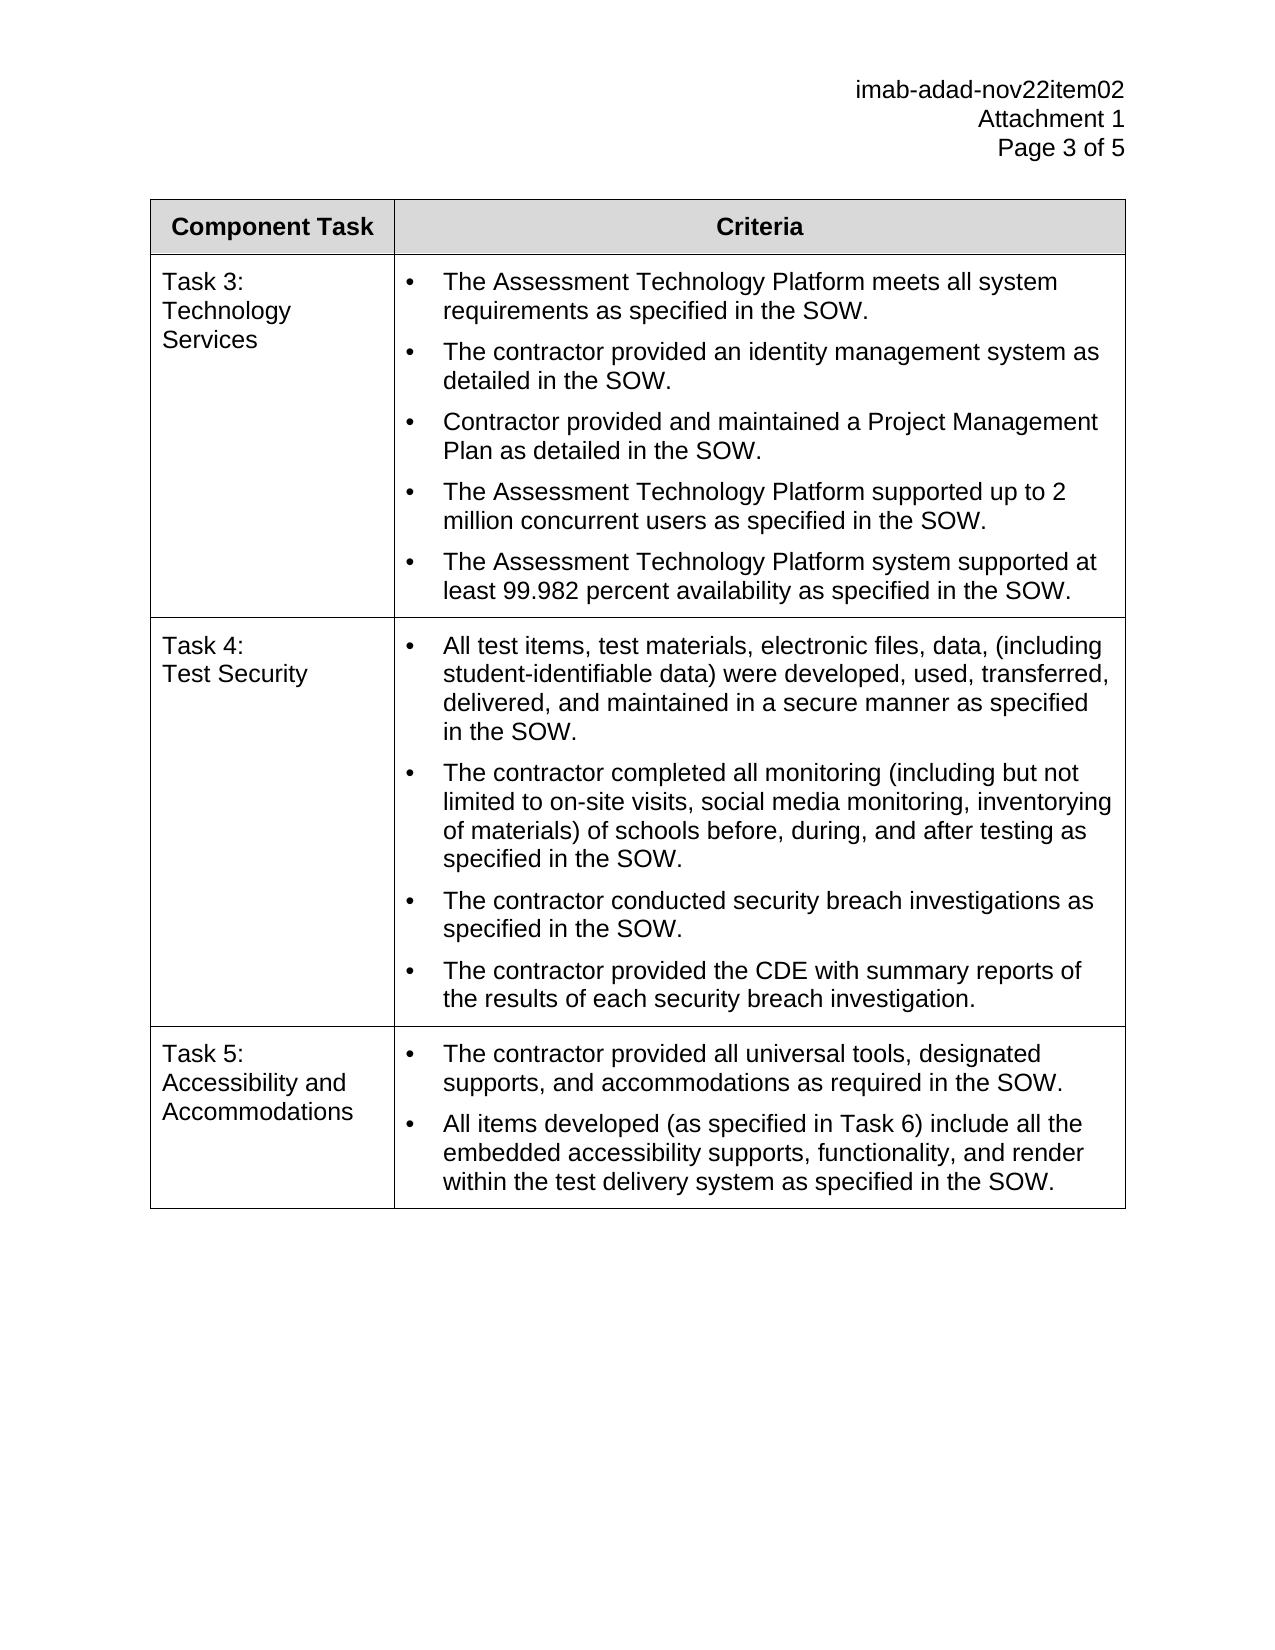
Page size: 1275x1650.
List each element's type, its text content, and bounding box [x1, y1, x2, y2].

table_cell Task 3: Technology Services [151, 255, 394, 617]
table_cell The contractor provided all universal tools, designated supports, and accommodations as required in the SOW. All items developed (as specified in Task 6) include all the embedded accessibility supports, functionality, and render within the test delivery system as specified in the SOW. [395, 1027, 1125, 1208]
table_cell The Assessment Technology Platform meets all system requirements as specified in the SOW. The contractor provided an identity management system as detailed in the SOW. Contractor provided and maintained a Project Management Plan as detailed in the SOW. The Assessment Technology Platform supported up to 2 million concurrent users as specified in the SOW. The Assessment Technology Platform system supported at least 99.982 percent availability as specified in the SOW. [395, 255, 1125, 617]
table_cell Task 5: Accessibility and Accommodations [151, 1027, 394, 1208]
table_cell Task 4: Test Security [151, 618, 394, 1026]
table_header Component Task [151, 200, 394, 253]
table_cell All test items, test materials, electronic files, data, (including student-identifiable data) were developed, used, transferred, delivered, and maintained in a secure manner as specified in the SOW. The contractor completed all monitoring (including but not limited to on-site visits, social media monitoring, inventorying of materials) of schools before, during, and after testing as specified in the SOW. The contractor conducted security breach investigations as specified in the SOW. The contractor provided the CDE with summary reports of the results of each security breach investigation. [395, 618, 1125, 1026]
table_header Criteria [395, 200, 1125, 253]
